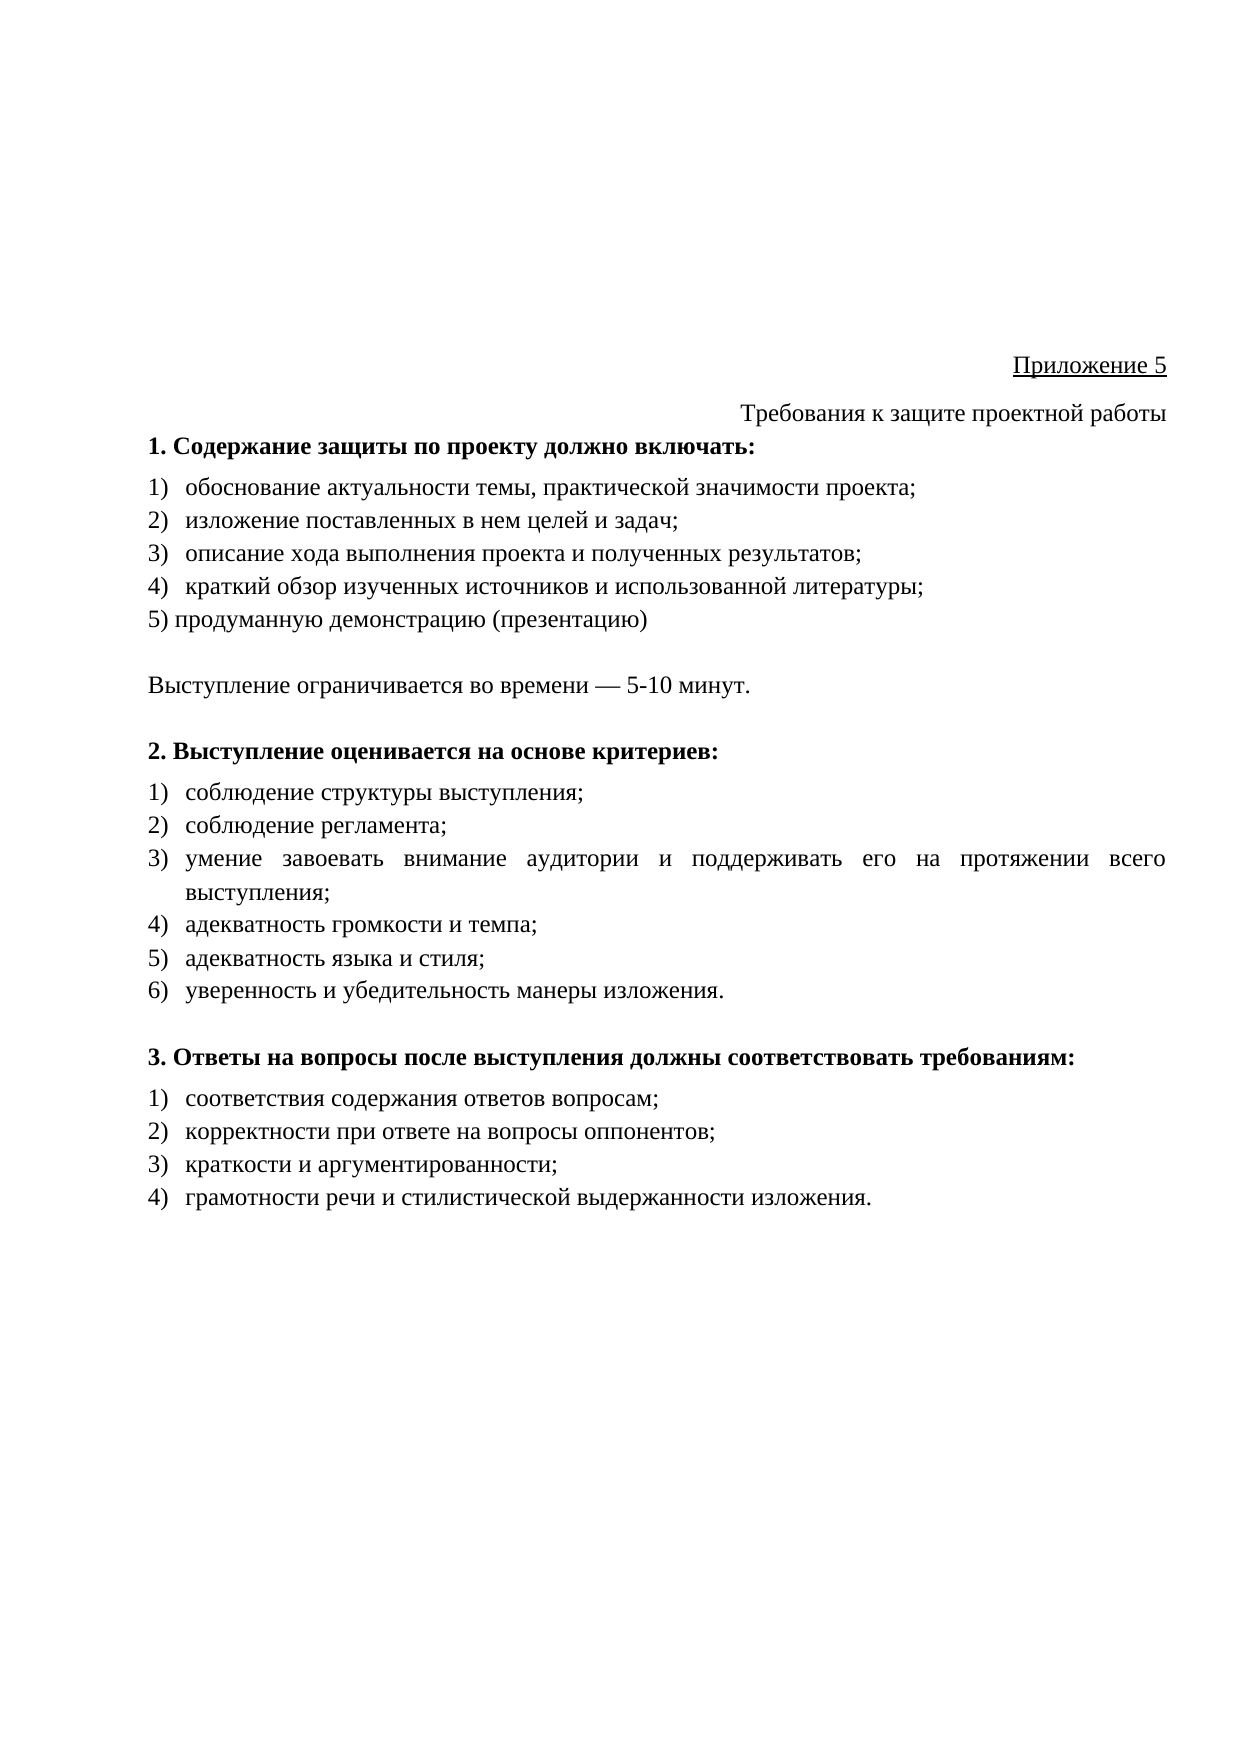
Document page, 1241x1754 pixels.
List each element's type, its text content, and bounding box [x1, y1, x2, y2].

list соблюдение регламента; [148, 811, 1167, 839]
list изложение поставленных в нем целей и задач; [148, 505, 1167, 534]
list умение завоевать внимание аудитории и поддерживать его на протяжении всего выступления; [148, 843, 1167, 905]
list соблюдение структуры выступления; [148, 777, 1167, 806]
list краткости и аргументированности; [148, 1149, 1167, 1178]
list Выступление ограничивается во времени — 5-10 минут. [148, 670, 1167, 699]
list уверенность и убедительность манеры изложения. [148, 976, 1167, 1004]
list грамотности речи и стилистической выдержанности изложения. [148, 1182, 1167, 1211]
text 2. Выступление оценивается на основе критериев: [148, 736, 1167, 765]
list описание хода выполнения проекта и полученных результатов; [148, 538, 1167, 567]
list обоснование актуальности темы, практической значимости проекта; [148, 472, 1167, 501]
text 3. Ответы на вопросы после выступления должны соответствовать требованиям: [148, 1042, 1167, 1070]
list корректности при ответе на вопросы оппонентов; [148, 1116, 1167, 1145]
text Приложение 5 [118, 350, 1167, 379]
list соответствия содержания ответов вопросам; [148, 1083, 1167, 1112]
list краткий обзор изученных источников и использованной литературы; [148, 571, 1167, 600]
text Требования к защите проектной работы [143, 398, 1167, 427]
list адекватность языка и стиля; [148, 943, 1167, 971]
list 5) продуманную демонстрацию (презентацию) [148, 604, 1167, 633]
text 1. Содержание защиты по проекту должно включать: [148, 431, 1167, 459]
list адекватность громкости и темпа; [148, 909, 1167, 938]
